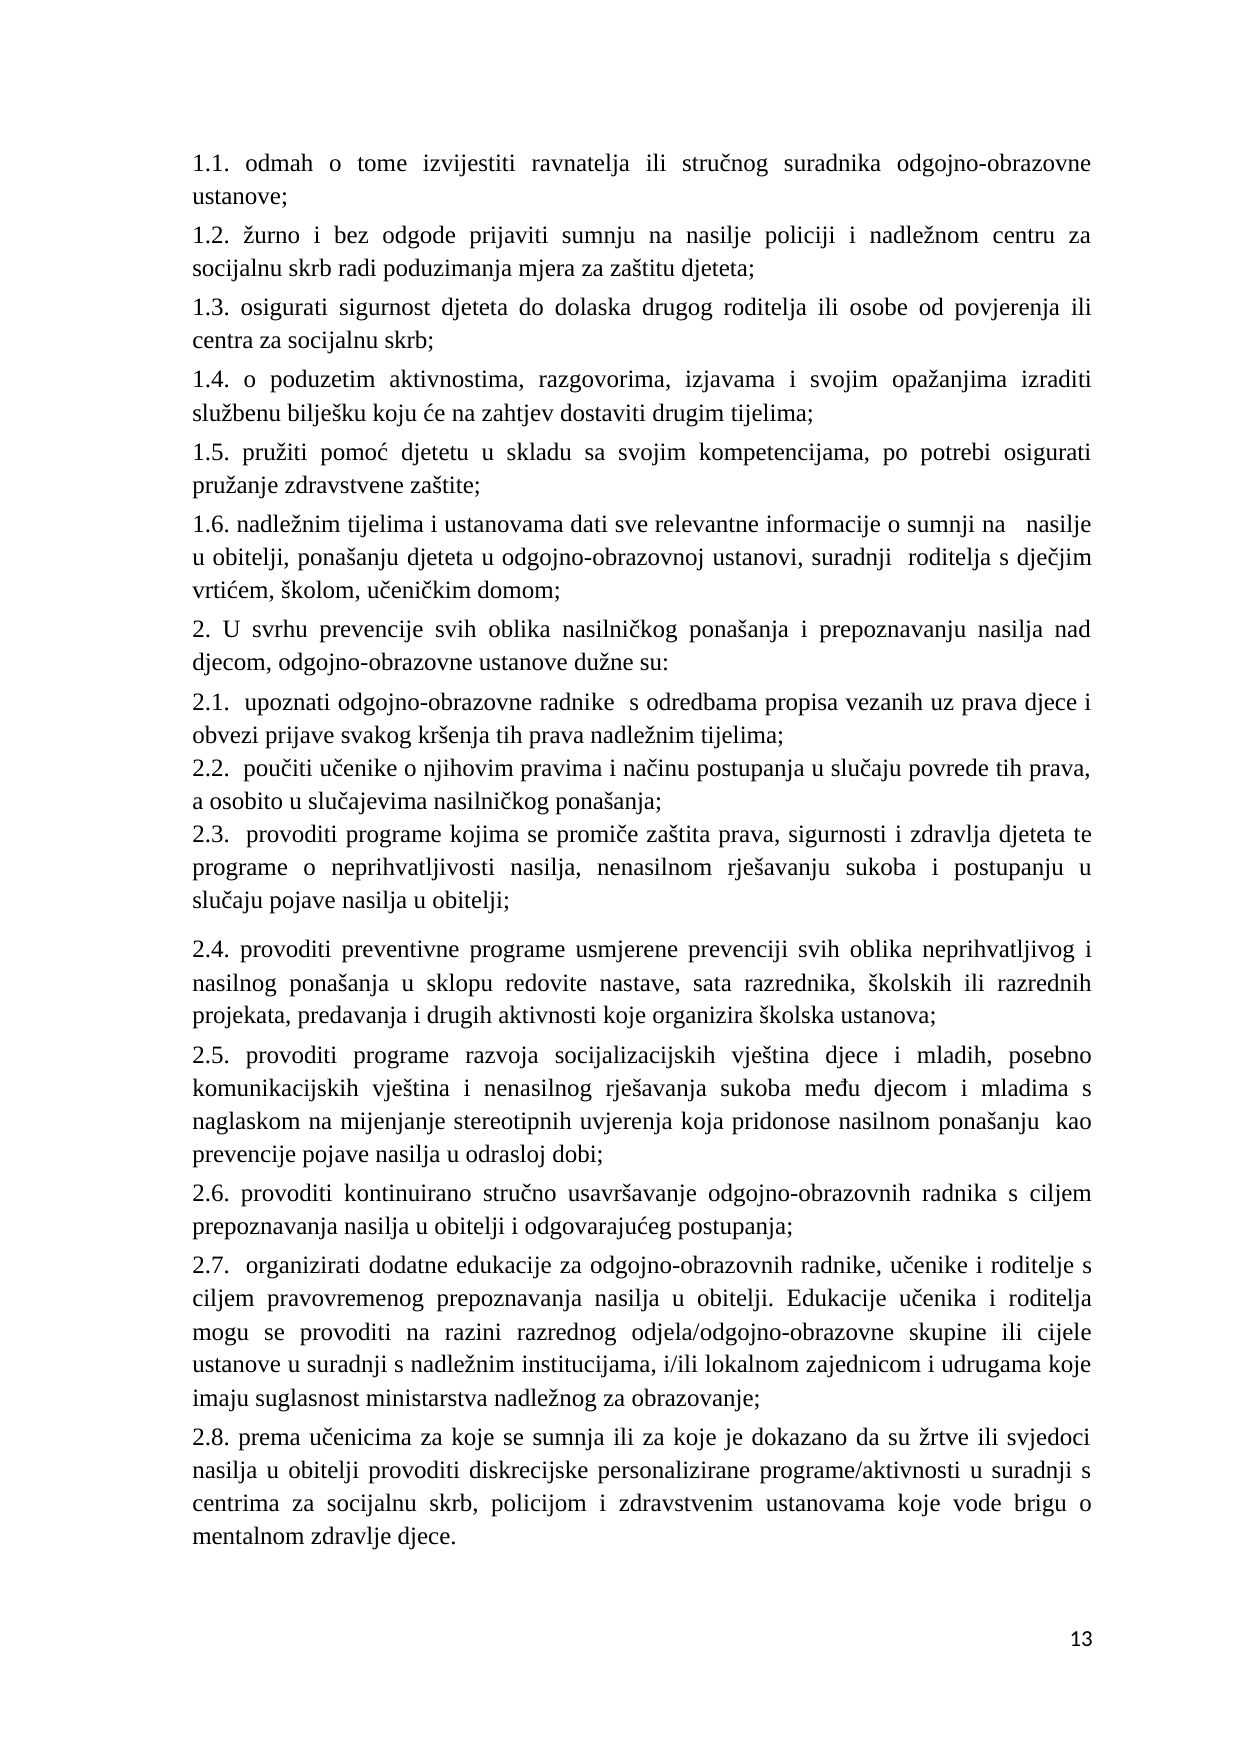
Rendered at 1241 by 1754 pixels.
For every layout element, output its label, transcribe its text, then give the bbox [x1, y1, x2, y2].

text 2.4. provoditi preventivne programe usmjerene prevenciji svih oblika neprihvatljivog i nasilnog ponašanja u sklopu redovite nastave, sata razrednika, školskih ili razrednih projekata, predavanja i drugih aktivnosti koje organizira školska ustanova; [192, 934, 1092, 1029]
text 1.4. o poduzetim aktivnostima, razgovorima, izjavama i svojim opažanjima izraditi službenu bilješku koju će na zahtjev dostaviti drugim tijelima; [192, 364, 1092, 426]
text 2.5. provoditi programe razvoja socijalizacijskih vještina djece i mladih, posebno komunikacijskih vještina i nenasilnog rješavanja sukoba među djecom i mladima s naglaskom na mijenjanje stereotipnih uvjerenja koja pridonose nasilnom ponašanju kao prevencije pojave nasilja u odrasloj dobi; [192, 1040, 1092, 1168]
list 2.1. upoznati odgojno-obrazovne radnike s odredbama propisa vezanih uz prava djece i obvezi prijave svakog kršenja tih prava nadležnim tijelima; [192, 687, 1092, 748]
text 1.5. pružiti pomoć djetetu u skladu sa svojim kompetencijama, po potrebi osigurati pružanje zdravstvene zaštite; [192, 437, 1092, 499]
list 2.2. poučiti učenike o njihovim pravima i načinu postupanja u slučaju povrede tih prava, a osobito u slučajevima nasilničkog ponašanja; [192, 753, 1092, 814]
text 2.6. provoditi kontinuirano stručno usavršavanje odgojno-obrazovnih radnika s ciljem prepoznavanja nasilja u obitelji i odgovarajućeg postupanja; [192, 1178, 1092, 1240]
text 1.6. nadležnim tijelima i ustanovama dati sve relevantne informacije o sumnji na nasilje u obitelji, ponašanju djeteta u odgojno-obrazovnoj ustanovi, suradnji roditelja s dječjim vrtićem, školom, učeničkim domom; [192, 509, 1092, 604]
text 1.3. osigurati sigurnost djeteta do dolaska drugog roditelja ili osobe od povjerenja ili centra za socijalnu skrb; [192, 292, 1092, 354]
text 2.7. organizirati dodatne edukacije za odgojno-obrazovnih radnike, učenike i roditelje s ciljem pravovremenog prepoznavanja nasilja u obitelji. Edukacije učenika i roditelja mogu se provoditi na razini razrednog odjela/odgojno-obrazovne skupine ili cijele ustanove u suradnji s nadležnim institucijama, i/ili lokalnom zajednicom i udrugama koje imaju suglasnost ministarstva nadležnog za obrazovanje; [192, 1251, 1092, 1411]
list 2.3. provoditi programe kojima se promiče zaštita prava, sigurnosti i zdravlja djeteta te programe o neprihvatljivosti nasilja, nenasilnom rješavanju sukoba i postupanju u slučaju pojave nasilja u obitelji; [192, 819, 1092, 914]
text 1.2. žurno i bez odgode prijaviti sumnju na nasilje policiji i nadležnom centru za socijalnu skrb radi poduzimanja mjera za zaštitu djeteta; [192, 220, 1092, 282]
text 2.8. prema učenicima za koje se sumnja ili za koje je dokazano da su žrtve ili svjedoci nasilja u obitelji provoditi diskrecijske personalizirane programe/aktivnosti u suradnji s centrima za socijalnu skrb, policijom i zdravstvenim ustanovama koje vode brigu o mentalnom zdravlje djece. [192, 1422, 1092, 1550]
text 1.1. odmah o tome izvijestiti ravnatelja ili stručnog suradnika odgojno-obrazovne ustanove; [192, 148, 1092, 209]
text 2. U svrhu prevencije svih oblika nasilničkog ponašanja i prepoznavanju nasilja nad djecom, odgojno-obrazovne ustanove dužne su: [192, 614, 1092, 676]
